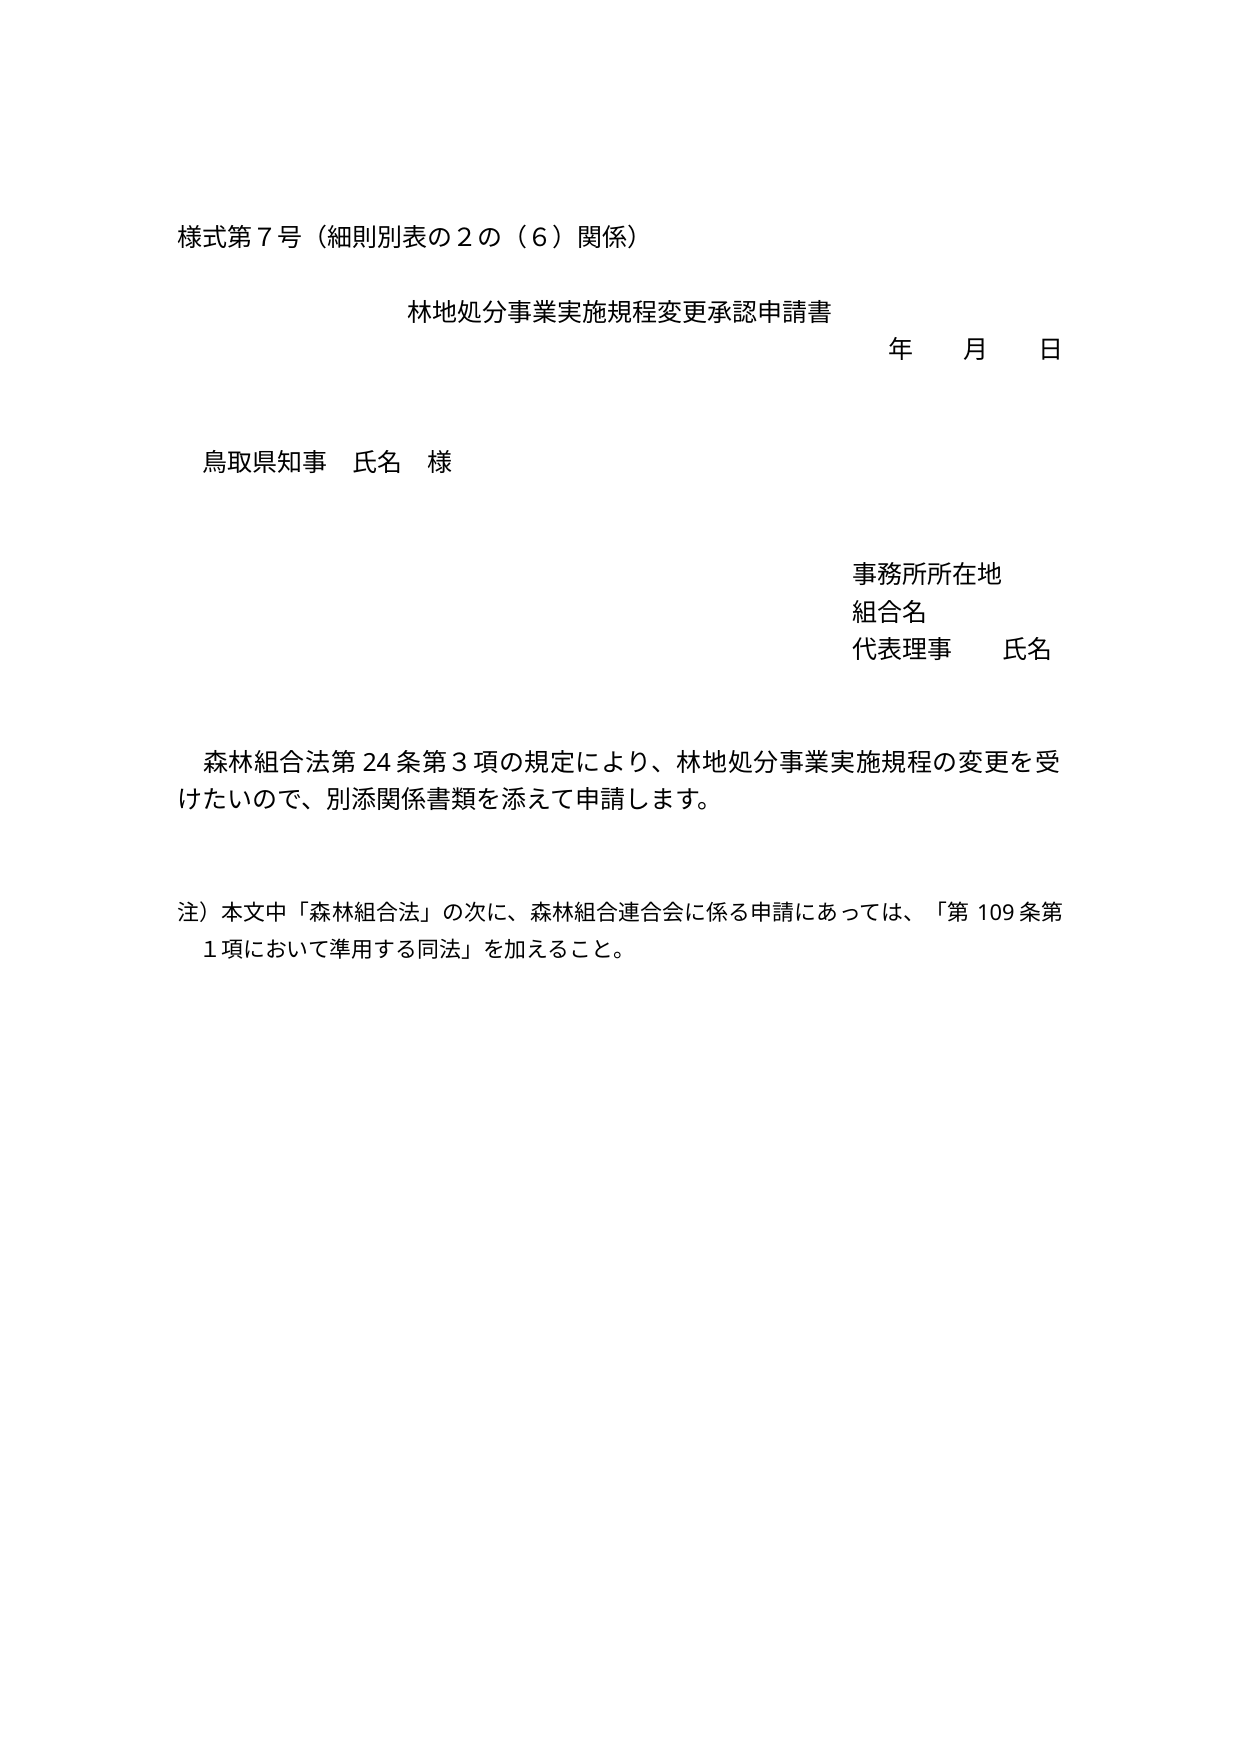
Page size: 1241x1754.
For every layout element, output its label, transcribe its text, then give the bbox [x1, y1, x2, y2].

text 様式第７号（細則別表の２の（６）関係） [177, 217, 1063, 254]
text 年 月 日 [177, 329, 1063, 367]
text 森林組合法第24条第３項の規定により、林地処分事業実施規程の変更を受けたいので、別添関係書類を添えて申請します。 [177, 742, 1063, 817]
text 鳥取県知事 氏名 様 [177, 442, 1063, 479]
text 代表理事 氏名 [177, 629, 1063, 667]
text 組合名 [177, 592, 1063, 629]
text 事務所所在地 [177, 554, 1063, 592]
text 注）本文中「森林組合法」の次に、森林組合連合会に係る申請にあっては、「第109条第１項において準用する同法」を加えること。 [177, 892, 1063, 967]
text 林地処分事業実施規程変更承認申請書 [177, 292, 1063, 329]
